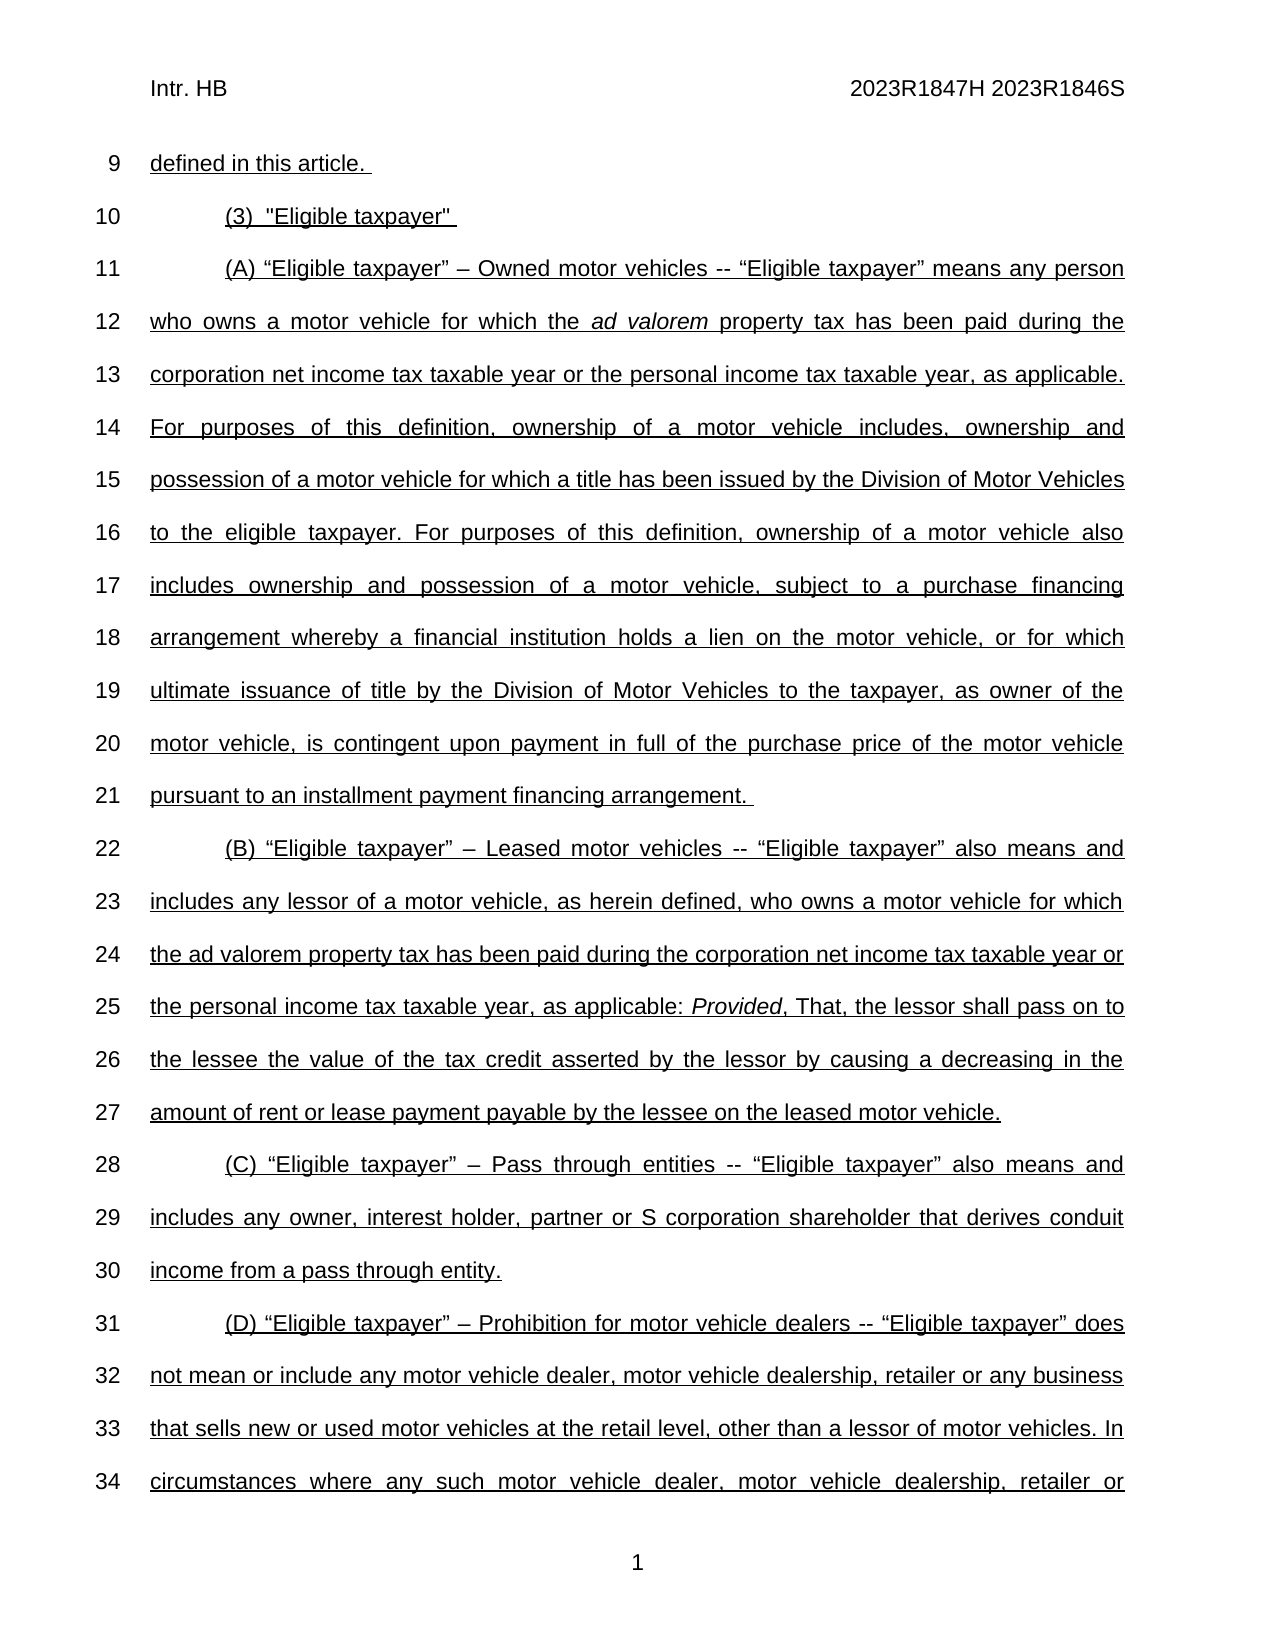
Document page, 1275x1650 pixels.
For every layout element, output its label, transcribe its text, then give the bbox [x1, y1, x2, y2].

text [150, 1309, 1125, 1490]
text (A) “Eligible taxpayer” – Owned motor vehicles -- “Eligible taxpayer” means any person who owns a motor vehicle for which the ad valorem property tax has been paid during the corporation net income tax taxable year or the personal income tax taxable year, as applicable. For purposes of this definition, ownership of a motor vehicle includes, ownership and possession of a motor vehicle for which a title has been issued by the Division of Motor Vehicles to the eligible taxpayer. For purposes of this definition, ownership of a motor vehicle also includes ownership and possession of a motor vehicle, subject to a purchase financing arrangement whereby a financial institution holds a lien on the motor vehicle, or for which ultimate issuance of title by the Division of Motor Vehicles to the taxpayer, as owner of the motor vehicle, is contingent upon payment in full of the purchase price of the motor vehicle pursuant to an installment payment financing arrangement. [150, 255, 1125, 331]
text (B) “Eligible taxpayer” – Leased motor vehicles -- “Eligible taxpayer” also means and includes any lessor of a motor vehicle, as herein defined, who owns a motor vehicle for which the ad valorem property tax has been paid during the corporation net income tax taxable year or the personal income tax taxable year, as applicable: Provided, That, the lessor shall pass on to the lessee the value of the tax credit asserted by the lessor by causing a decreasing in the amount of rent or lease payment payable by the lessee on the leased motor vehicle. [150, 1017, 1125, 1125]
text (A) “Eligible taxpayer” – Owned motor vehicles -- “Eligible taxpayer” means any person who owns a motor vehicle for which the ad valorem property tax has been paid during the corporation net income tax taxable year or the personal income tax taxable year, as applicable. For purposes of this definition, ownership of a motor vehicle includes, ownership and possession of a motor vehicle for which a title has been issued by the Division of Motor Vehicles to the eligible taxpayer. For purposes of this definition, ownership of a motor vehicle also includes ownership and possession of a motor vehicle, subject to a purchase financing arrangement whereby a financial institution holds a lien on the motor vehicle, or for which ultimate issuance of title by the Division of Motor Vehicles to the taxpayer, as owner of the motor vehicle, is contingent upon payment in full of the purchase price of the motor vehicle pursuant to an installment payment financing arrangement. [150, 648, 1125, 809]
text (B) “Eligible taxpayer” – Leased motor vehicles -- “Eligible taxpayer” also means and includes any lessor of a motor vehicle, as herein defined, who owns a motor vehicle for which the ad valorem property tax has been paid during the corporation net income tax taxable year or the personal income tax taxable year, as applicable: Provided, That, the lessor shall pass on to the lessee the value of the tax credit asserted by the lessor by causing a decreasing in the amount of rent or lease payment payable by the lessee on the leased motor vehicle. [150, 835, 1125, 1016]
text (C) “Eligible taxpayer” – Pass through entities -- “Eligible taxpayer” also means and includes any owner, interest holder, partner or S corporation shareholder that derives conduit income from a pass through entity. [150, 1151, 1125, 1283]
text (3) "Eligible taxpayer" [150, 203, 1125, 229]
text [150, 150, 1125, 176]
text (A) “Eligible taxpayer” – Owned motor vehicles -- “Eligible taxpayer” means any person who owns a motor vehicle for which the ad valorem property tax has been paid during the corporation net income tax taxable year or the personal income tax taxable year, as applicable. For purposes of this definition, ownership of a motor vehicle includes, ownership and possession of a motor vehicle for which a title has been issued by the Division of Motor Vehicles to the eligible taxpayer. For purposes of this definition, ownership of a motor vehicle also includes ownership and possession of a motor vehicle, subject to a purchase financing arrangement whereby a financial institution holds a lien on the motor vehicle, or for which ultimate issuance of title by the Division of Motor Vehicles to the taxpayer, as owner of the motor vehicle, is contingent upon payment in full of the purchase price of the motor vehicle pursuant to an installment payment financing arrangement. [150, 490, 1125, 647]
